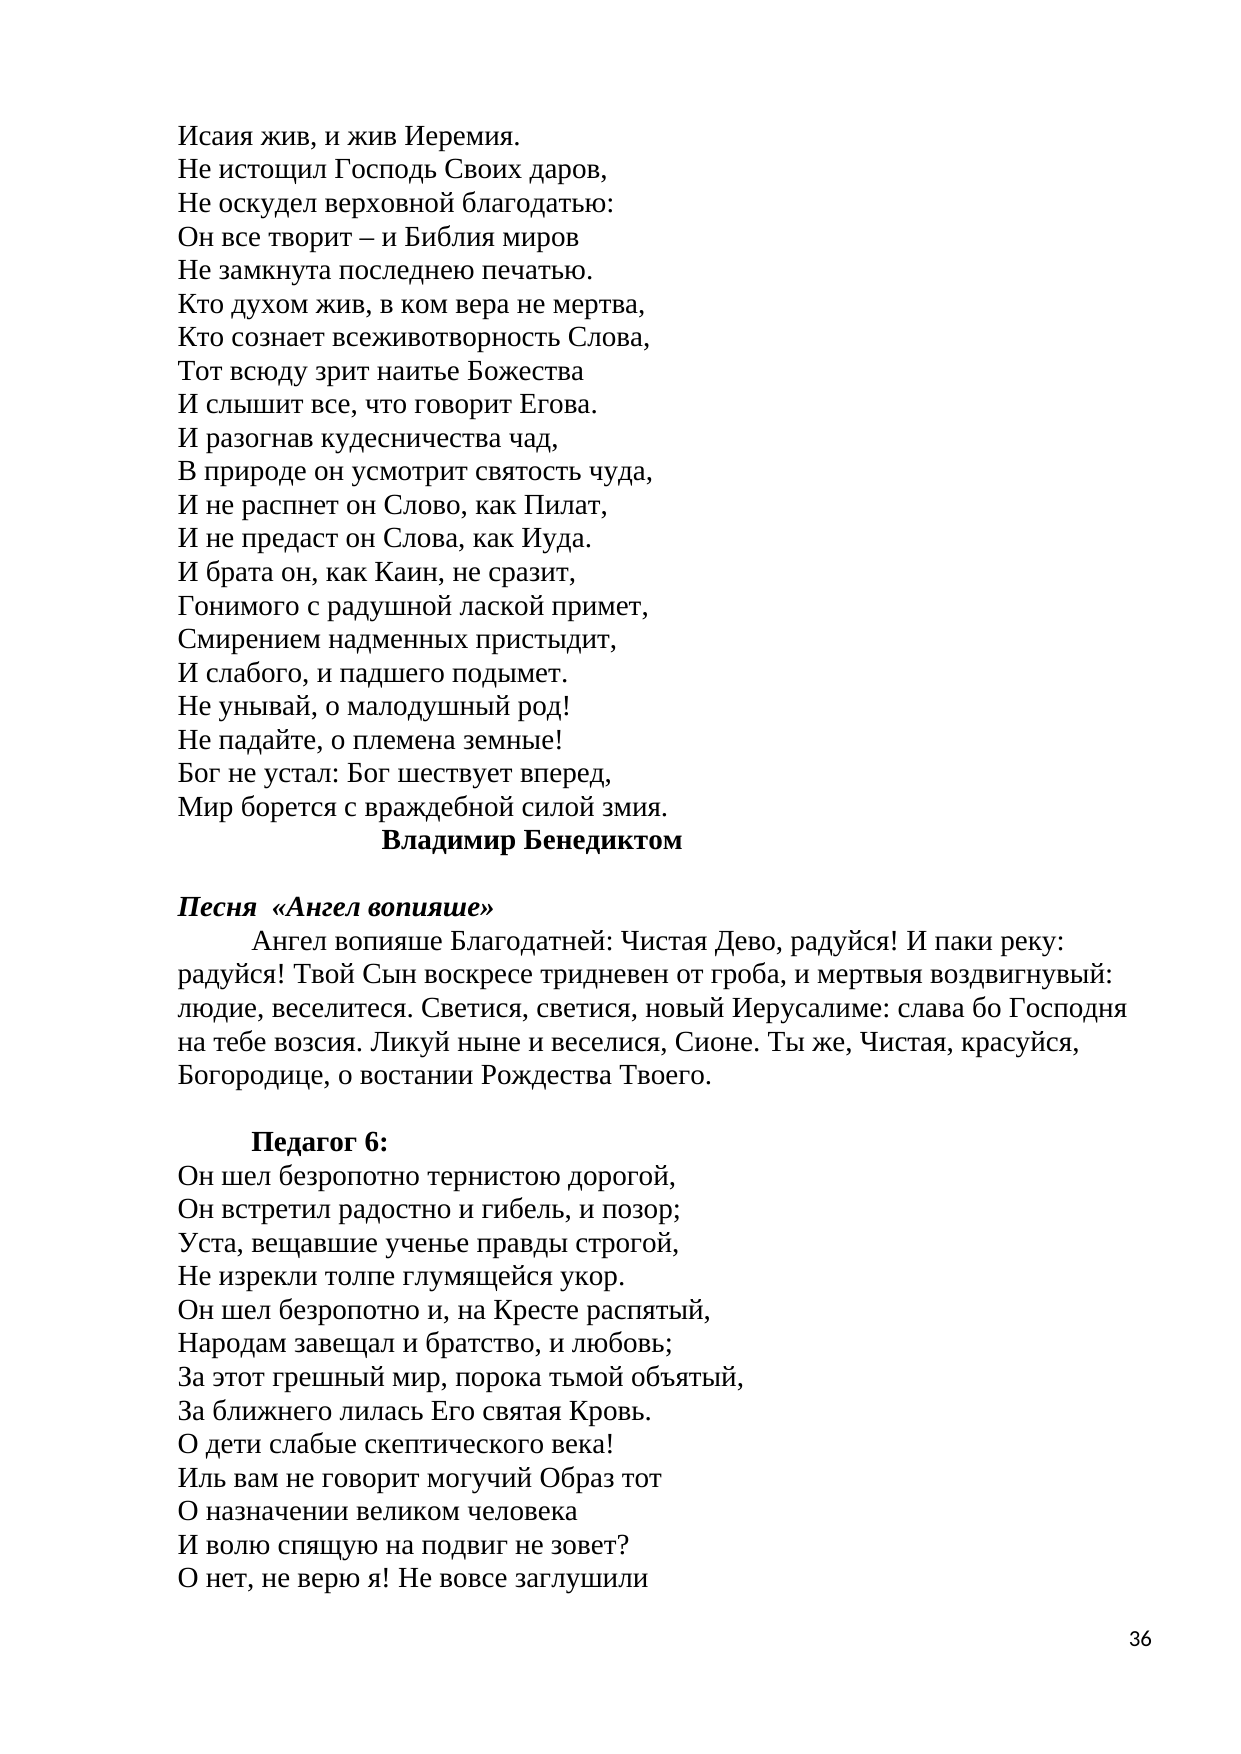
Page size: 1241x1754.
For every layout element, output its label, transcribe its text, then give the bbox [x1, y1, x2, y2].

text И слабого, и падшего подымет. [177, 655, 1152, 688]
text Ангел вопияше Благодатней: Чистая Дево, радуйся! И паки реку: радуйся! Твой Сын воскресе тридневен от гроба, и мертвыя воздвигнувый: людие, веселитеся. Светися, светися, новый Иерусалиме: слава бо Господня на тебе возсия. Ликуй ныне и веселися, Сионе. Ты же, Чистая, красуйся, Богородице, о востании Рождества Твоего. [177, 923, 1152, 1091]
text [177, 118, 1152, 621]
text Песня «Ангел вопияше» [177, 856, 1152, 923]
text Не падайте, о племена земные! Бог не устал: Бог шествует вперед, Мир борется с враждебной силой змия. Владимир Бенедиктом [177, 722, 1152, 856]
text Не унывай, о малодушный род! [177, 688, 1152, 722]
text Смирением надменных пристыдит, [177, 621, 1152, 655]
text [177, 1124, 1152, 1594]
